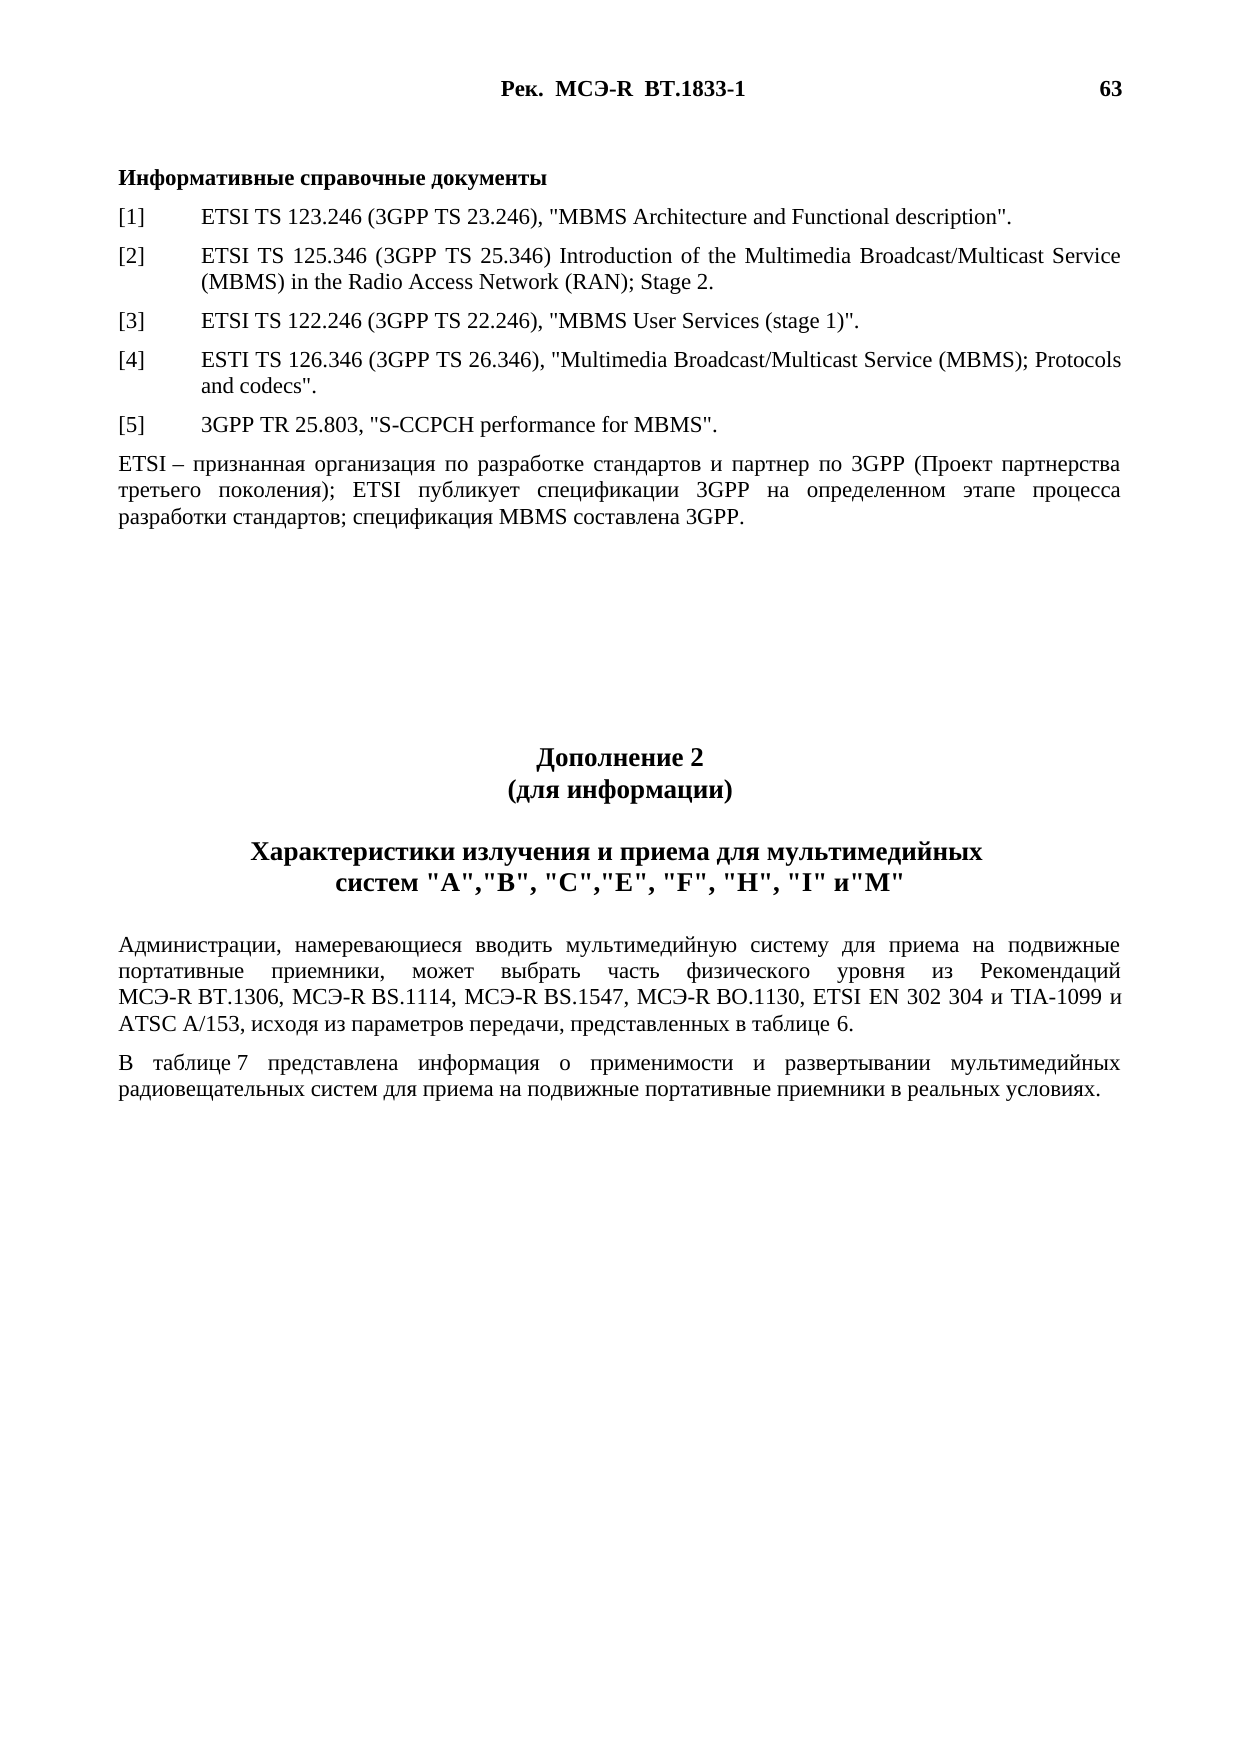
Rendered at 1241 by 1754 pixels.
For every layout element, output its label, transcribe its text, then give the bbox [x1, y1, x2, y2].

title Администрации, намеревающиеся вводить мультимедийную систему для приема на подвижные портативные приемники, может выбрать часть физического уровня из Рекомендаций МСЭ-R BT.1306, МСЭ-R BS.1114, МСЭ-R BS.1547, МСЭ-R BO.1130, ETSI EN 302 304 и TIA-1099 и ATSC A/153, исходя из параметров передачи, представленных в таблице 6. [118, 931, 1122, 1036]
text В таблице 7 представлена информация о применимости и развертывании мультимедийных радиовещательных систем для приема на подвижные портативные приемники в реальных условиях. [118, 1048, 1122, 1101]
text [3] ETSI TS 122.246 (3GPP TS 22.246), "MBMS User Services (stage 1)". [118, 307, 1122, 334]
text [4] ESTI TS 126.346 (3GPP TS 26.346), "Multimedia Broadcast/Multicast Service (MBMS); Protocols and codecs". [118, 346, 1122, 399]
text ETSI – признанная организация по разработке стандартов и партнер по 3GPP (Проект партнерства третьего поколения); ETSI публикует спецификации 3GPP на определенном этапе процесса разработки стандартов; спецификация MBMS составлена 3GPP. [118, 450, 1122, 529]
text [1] ETSI TS 123.246 (3GPP TS 23.246), "MBMS Architecture and Functional description". [118, 203, 1122, 229]
text [2] ETSI TS 125.346 (3GPP TS 25.346) Introduction of the Multimedia Broadcast/Multicast Service (MBMS) in the Radio Access Network (RAN); Stage 2. [118, 242, 1122, 295]
subtitle Информативные справочные документы [118, 164, 1122, 191]
text [5] 3GPP TR 25.803, "S-CCPCH performance for MBMS". [118, 411, 1122, 438]
title Дополнение 2 (для информации) Характеристики излучения и приема для мультимедийных систем "A","B", "C","E", "F", "H", "I" и"M" [118, 742, 1122, 897]
